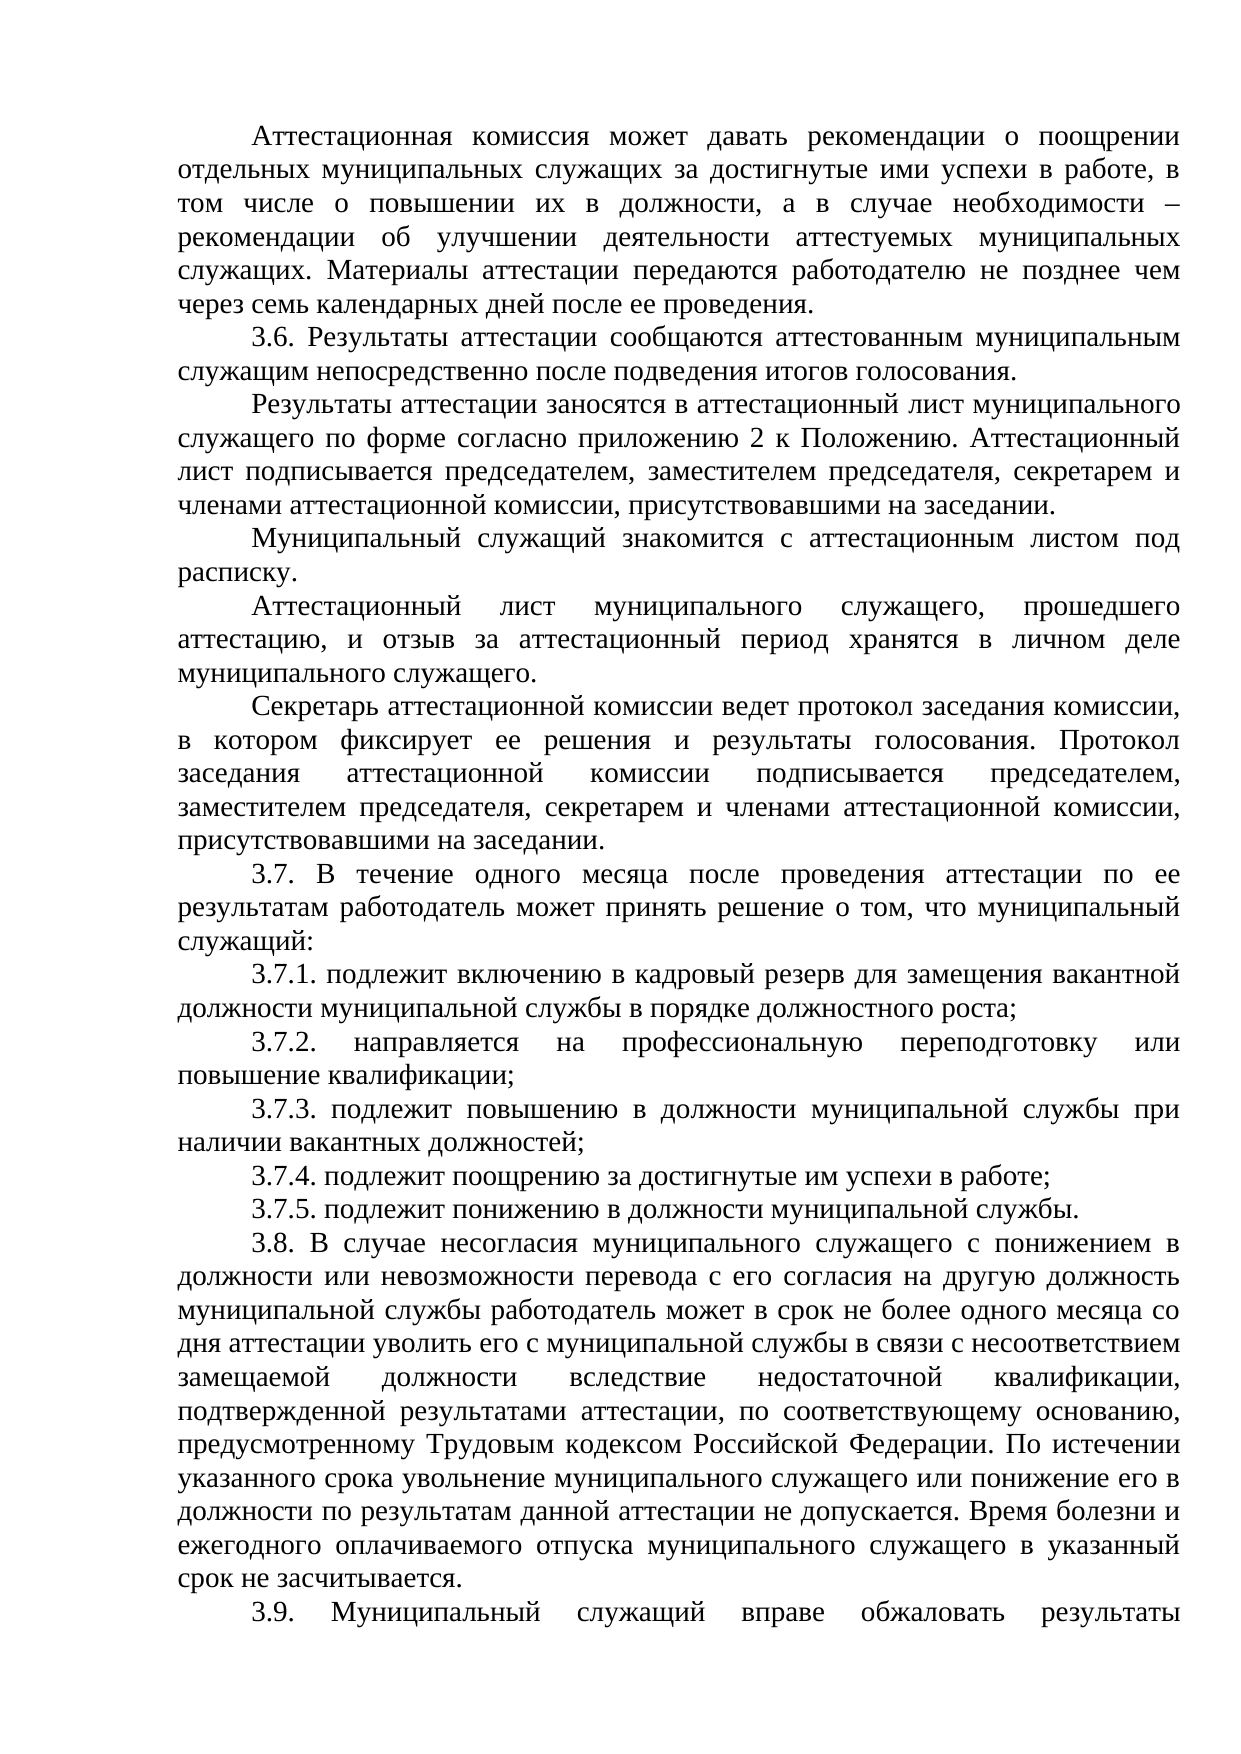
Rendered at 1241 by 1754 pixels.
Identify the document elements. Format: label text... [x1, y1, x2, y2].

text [177, 1594, 1181, 1627]
text Результаты аттестации заносятся в аттестационный лист муниципального служащего по форме согласно приложению 2 к Положению. Аттестационный лист подписывается председателем, заместителем председателя, секретарем и членами аттестационной комиссии, присутствовавшими на заседании. [177, 386, 1181, 521]
text 3.7.4. подлежит поощрению за достигнутые им успехи в работе; [177, 1158, 1181, 1191]
text 3.6. Результаты аттестации сообщаются аттестованным муниципальным служащим непосредственно после подведения итогов голосования. [177, 319, 1181, 386]
text 3.8. В случае несогласия муниципального служащего с понижением в должности или невозможности перевода с его согласия на другую должность муниципальной службы работодатель может в срок не более одного месяца со дня аттестации уволить его с муниципальной службы в связи с несоответствием замещаемой должности вследствие недостаточной квалификации, подтвержденной результатами аттестации, по соответствующему основанию, предусмотренному Трудовым кодексом Российской Федерации. По истечении указанного срока увольнение муниципального служащего или понижение его в должности по результатам данной аттестации не допускается. Время болезни и ежегодного оплачиваемого отпуска муниципального служащего в указанный срок не засчитывается. [177, 1225, 1181, 1594]
text 3.7.2. направляется на профессиональную переподготовку или повышение квалификации; [177, 1024, 1181, 1091]
text 3.7.3. подлежит повышению в должности муниципальной службы при наличии вакантных должностей; [177, 1091, 1181, 1158]
text Муниципальный служащий знакомится с аттестационным листом под расписку. [177, 521, 1181, 588]
text 3.7.5. подлежит понижению в должности муниципальной службы. [177, 1191, 1181, 1225]
text Аттестационная комиссия может давать рекомендации о поощрении отдельных муниципальных служащих за достигнутые ими успехи в работе, в том числе о повышении их в должности, а в случае необходимости – рекомендации об улучшении деятельности аттестуемых муниципальных служащих. Материалы аттестации передаются работодателю не позднее чем через семь календарных дней после ее проведения. [177, 118, 1181, 319]
text Аттестационный лист муниципального служащего, прошедшего аттестацию, и отзыв за аттестационный период хранятся в личном деле муниципального служащего. [177, 588, 1181, 688]
text Секретарь аттестационной комиссии ведет протокол заседания комиссии, в котором фиксирует ее решения и результаты голосования. Протокол заседания аттестационной комиссии подписывается председателем, заместителем председателя, секретарем и членами аттестационной комиссии, присутствовавшими на заседании. [177, 688, 1181, 856]
text 3.7. В течение одного месяца после проведения аттестации по ее результатам работодатель может принять решение о том, что муниципальный служащий: [177, 856, 1181, 957]
text 3.7.1. подлежит включению в кадровый резерв для замещения вакантной должности муниципальной службы в порядке должностного роста; [177, 957, 1181, 1024]
